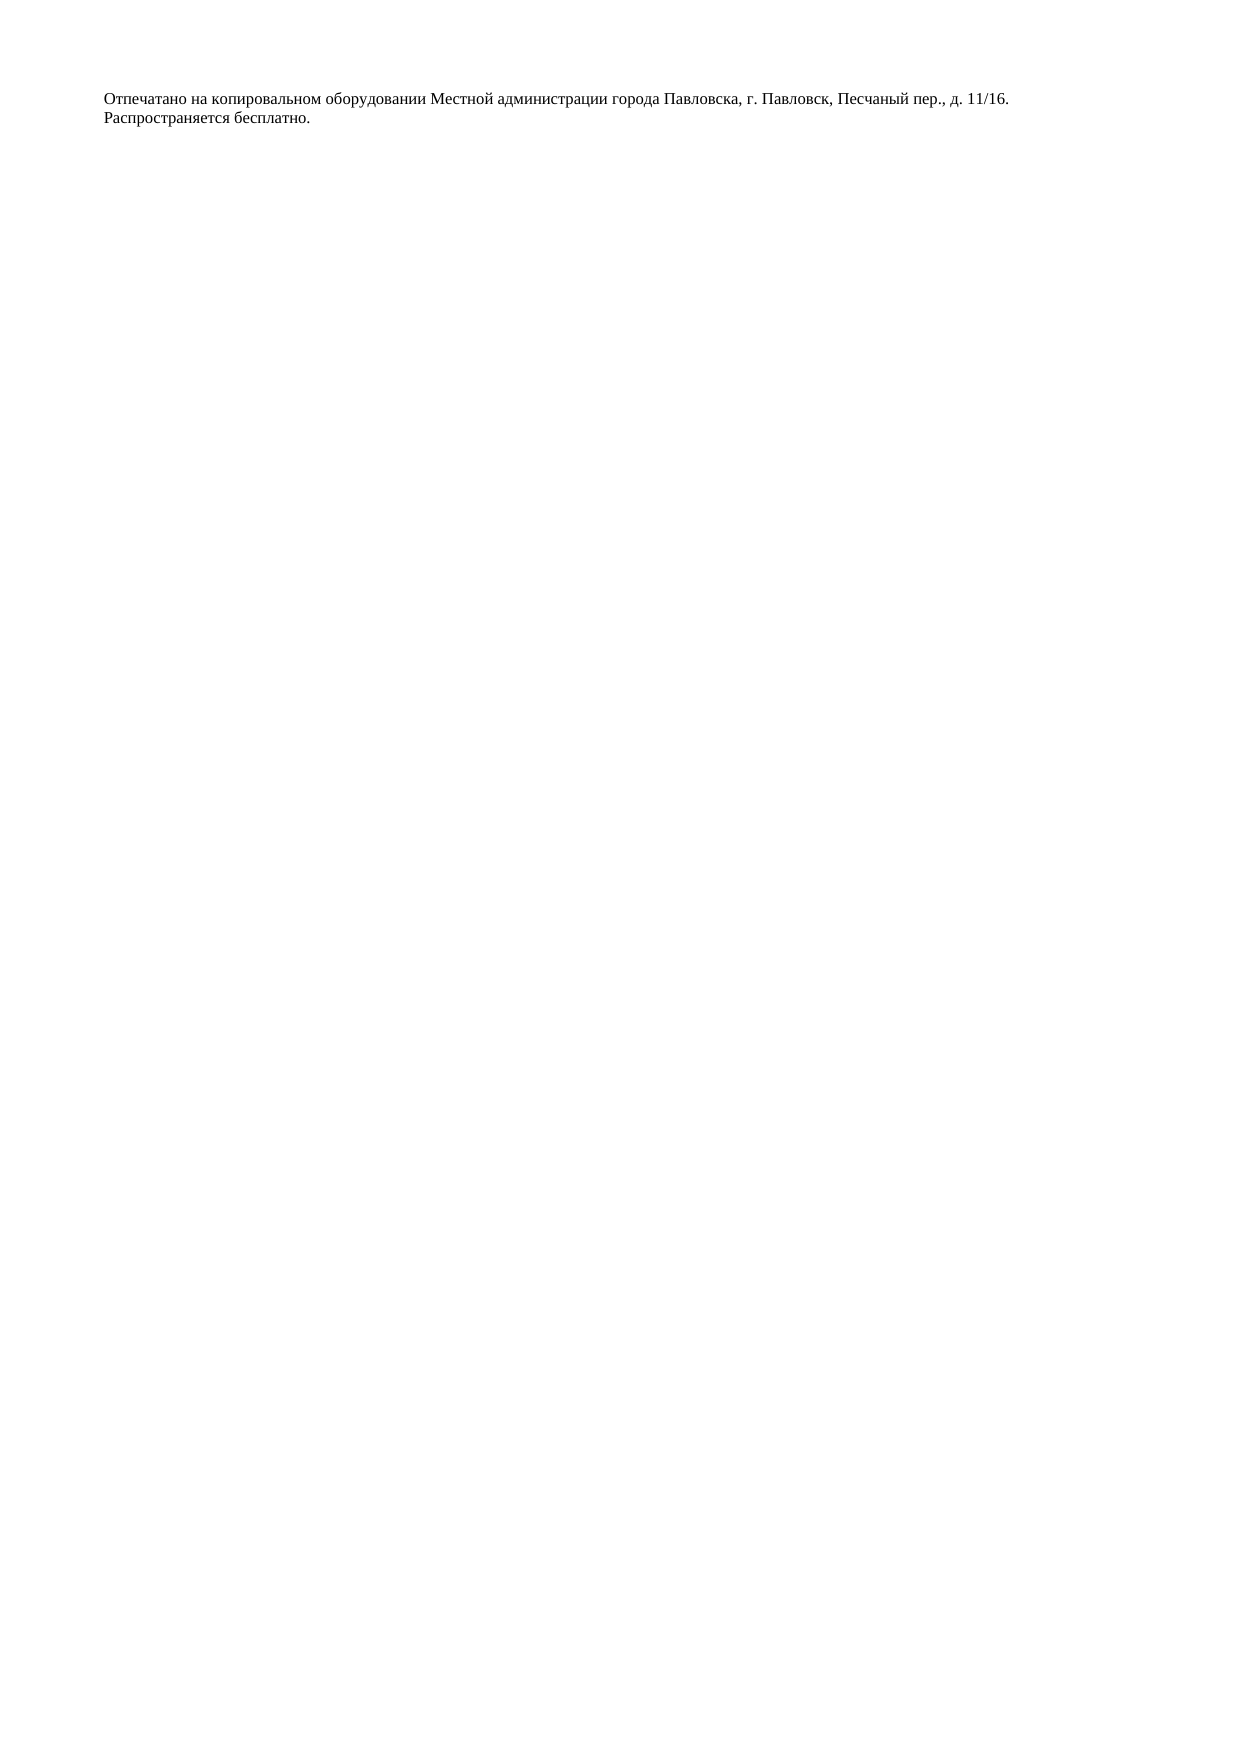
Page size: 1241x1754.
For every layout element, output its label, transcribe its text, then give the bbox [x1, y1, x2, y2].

text Отпечатано на копировальном оборудовании Местной администрации города Павловска, г. Павловск, Песчаный пер., д. 11/16. [103, 89, 1181, 108]
text Распространяется бесплатно. [103, 108, 1181, 127]
